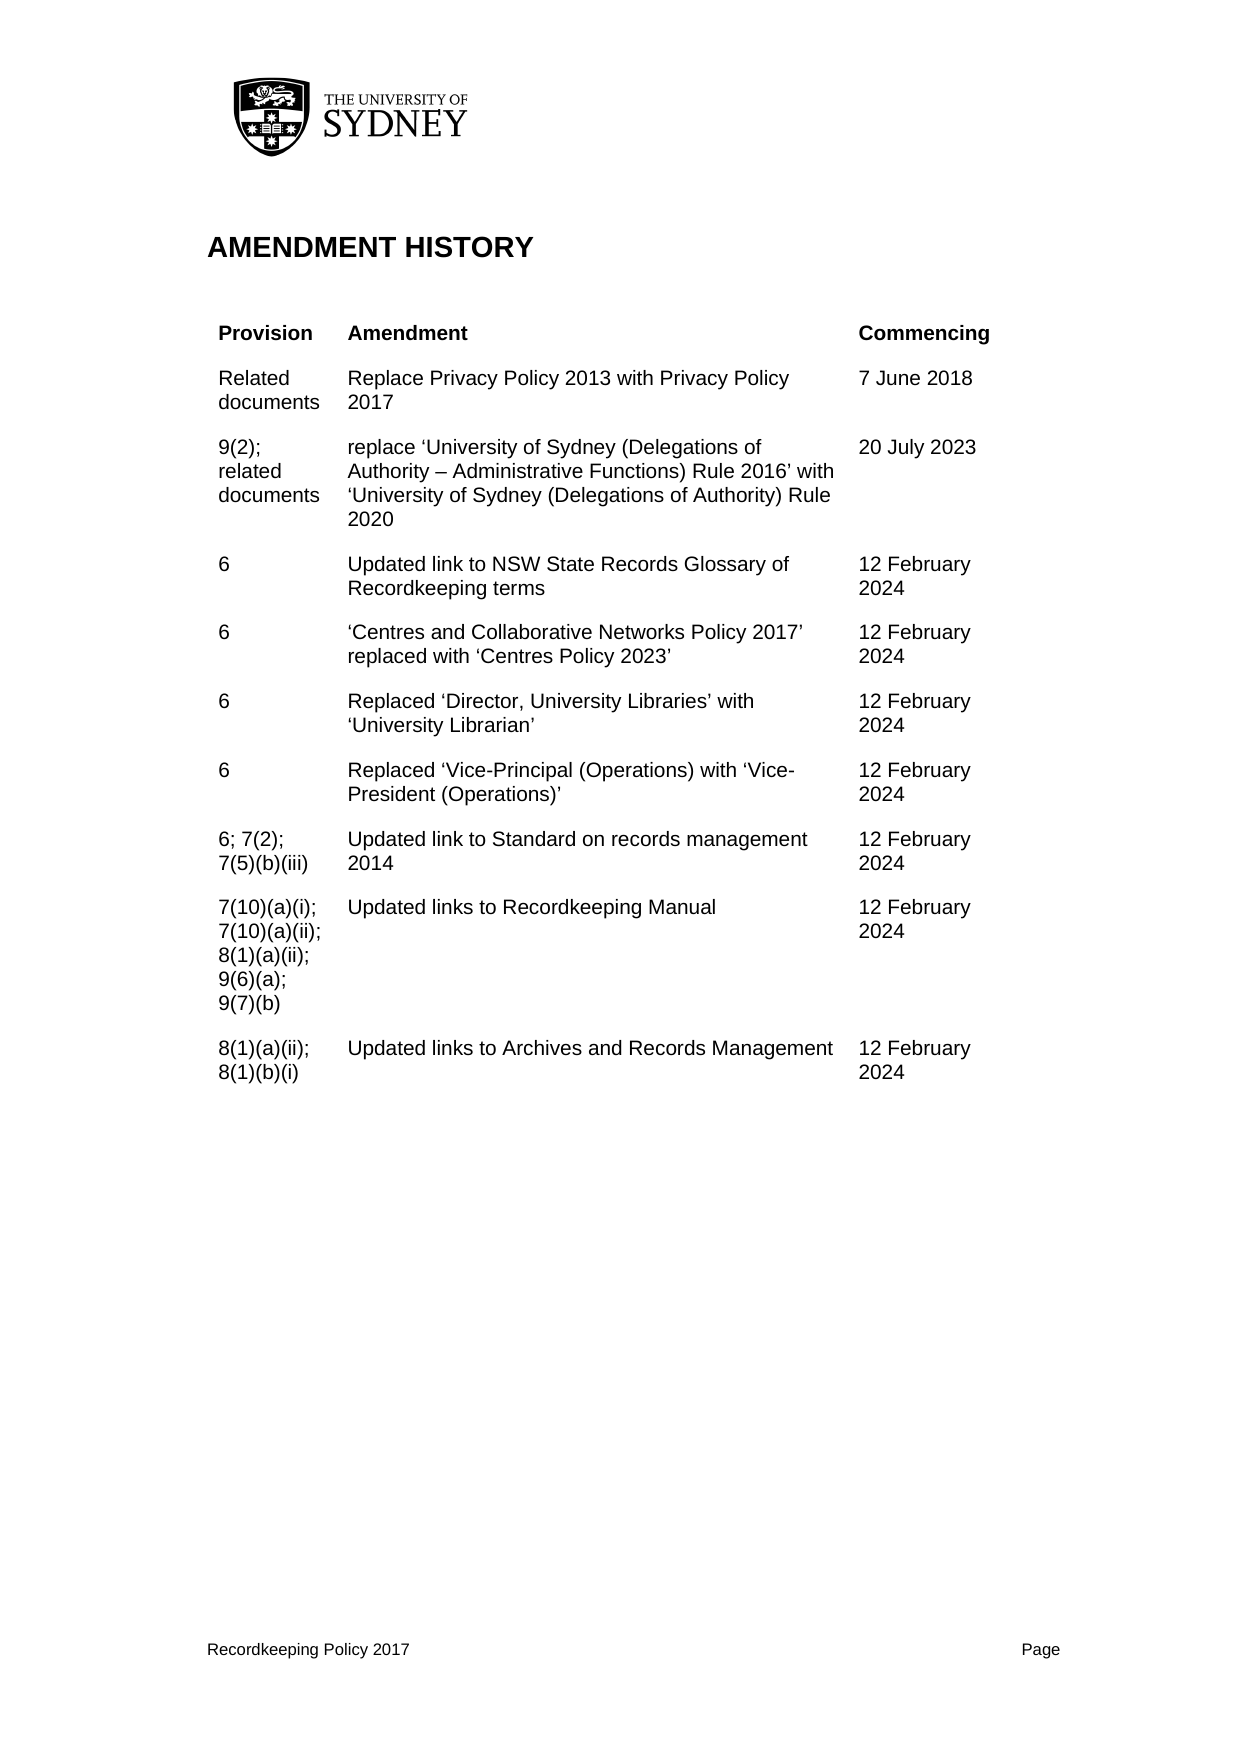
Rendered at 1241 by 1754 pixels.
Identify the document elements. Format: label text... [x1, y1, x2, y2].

subtitle Amendment history [207, 230, 1033, 264]
table_cell 12 February 2024 [847, 895, 1033, 1036]
table_cell Updated links to Archives and Records Management [336, 1036, 847, 1104]
table_cell 12 February 2024 [847, 620, 1033, 689]
table_cell 6 [207, 620, 336, 689]
table_cell replace ‘University of Sydney (Delegations of Authority – Administrative Functions) Rule 2016’ with ‘University of Sydney (Delegations of Authority) Rule 2020 [336, 435, 847, 551]
table_cell 6 [207, 758, 336, 826]
table_cell Related documents [207, 366, 336, 435]
table_header Amendment [336, 321, 847, 366]
table_cell Updated link to Standard on records management 2014 [336, 826, 847, 895]
picture [206, 73, 495, 167]
table_cell 8(1)(a)(ii); 8(1)(b)(i) [207, 1036, 336, 1104]
table_header Commencing [847, 321, 1033, 366]
table_cell 12 February 2024 [847, 826, 1033, 895]
table_cell 12 February 2024 [847, 551, 1033, 620]
table_cell 6 [207, 551, 336, 620]
table_cell Updated links to Recordkeeping Manual [336, 895, 847, 1036]
table_cell 6; 7(2); 7(5)(b)(iii) [207, 826, 336, 895]
table_cell 7 June 2018 [847, 366, 1033, 435]
table_cell 9(2); related documents [207, 435, 336, 551]
table_cell Replaced ‘Director, University Libraries’ with ‘University Librarian’ [336, 689, 847, 758]
table_cell 20 July 2023 [847, 435, 1033, 551]
table_cell Updated link to NSW State Records Glossary of Recordkeeping terms [336, 551, 847, 620]
table_cell 6 [207, 689, 336, 758]
table_cell Replace Privacy Policy 2013 with Privacy Policy 2017 [336, 366, 847, 435]
table_cell ‘Centres and Collaborative Networks Policy 2017’ replaced with ‘Centres Policy 2023’ [336, 620, 847, 689]
table_cell 7(10)(a)(i); 7(10)(a)(ii); 8(1)(a)(ii); 9(6)(a); 9(7)(b) [207, 895, 336, 1036]
table_cell 12 February 2024 [847, 1036, 1033, 1104]
table_cell 12 February 2024 [847, 758, 1033, 826]
table_header Provision [207, 321, 336, 366]
table_cell 12 February 2024 [847, 689, 1033, 758]
table_cell Replaced ‘Vice-Principal (Operations) with ‘Vice-President (Operations)’ [336, 758, 847, 826]
